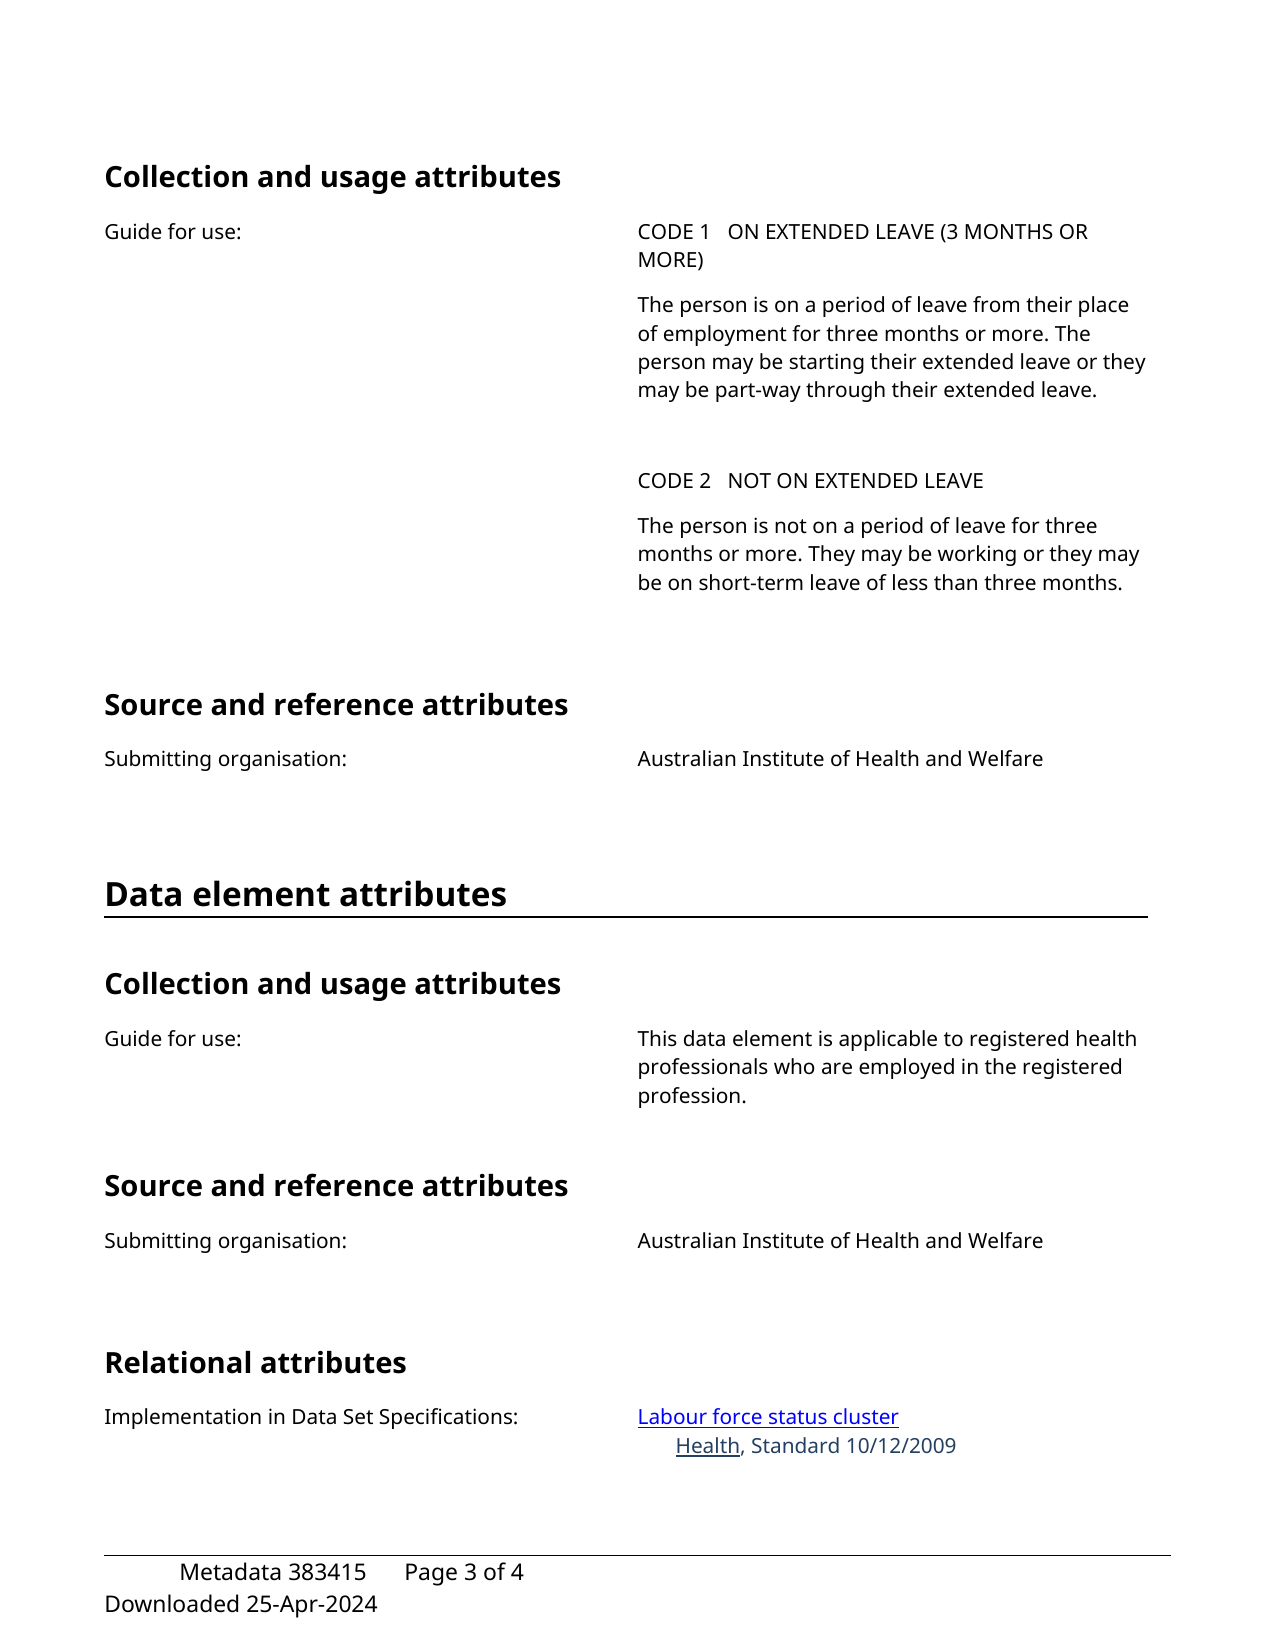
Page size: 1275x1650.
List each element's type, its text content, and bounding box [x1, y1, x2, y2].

table_cell Labour force status cluster Health, Standard 10/12/2009 [626, 1392, 1159, 1527]
table_cell Australian Institute of Health and Welfare [626, 1216, 1159, 1296]
table_cell Submitting organisation: [93, 1216, 626, 1296]
table_cell Collection and usage attributes [93, 918, 1159, 1013]
table_cell This data element is applicable to registered health professionals who are employed in the registered profession. [626, 1014, 1159, 1120]
table_header Source and reference attributes [93, 638, 1159, 734]
table_cell Guide for use: [93, 1014, 626, 1120]
table_cell Relational attributes [93, 1296, 1159, 1392]
table_header Data element attributes [93, 846, 1159, 918]
table_cell CODE 1 ON EXTENDED LEAVE (3 MONTHS OR MORE) The person is on a period of leave from their place of employment for three months or more. The person may be starting their extended leave or they may be part-way through their extended leave. CODE 2 NOT ON EXTENDED LEAVE The person is not on a period of leave for three months or more. They may be working or they may be on short-term leave of less than three months. [626, 206, 1159, 607]
table_cell Australian Institute of Health and Welfare [626, 734, 1159, 814]
table_cell Source and reference attributes [93, 1120, 1159, 1216]
table_cell Submitting organisation: [93, 734, 626, 814]
table_cell Implementation in Data Set Specifications: [93, 1392, 626, 1527]
table_cell Guide for use: [93, 206, 626, 607]
table_header Collection and usage attributes [93, 110, 1159, 206]
